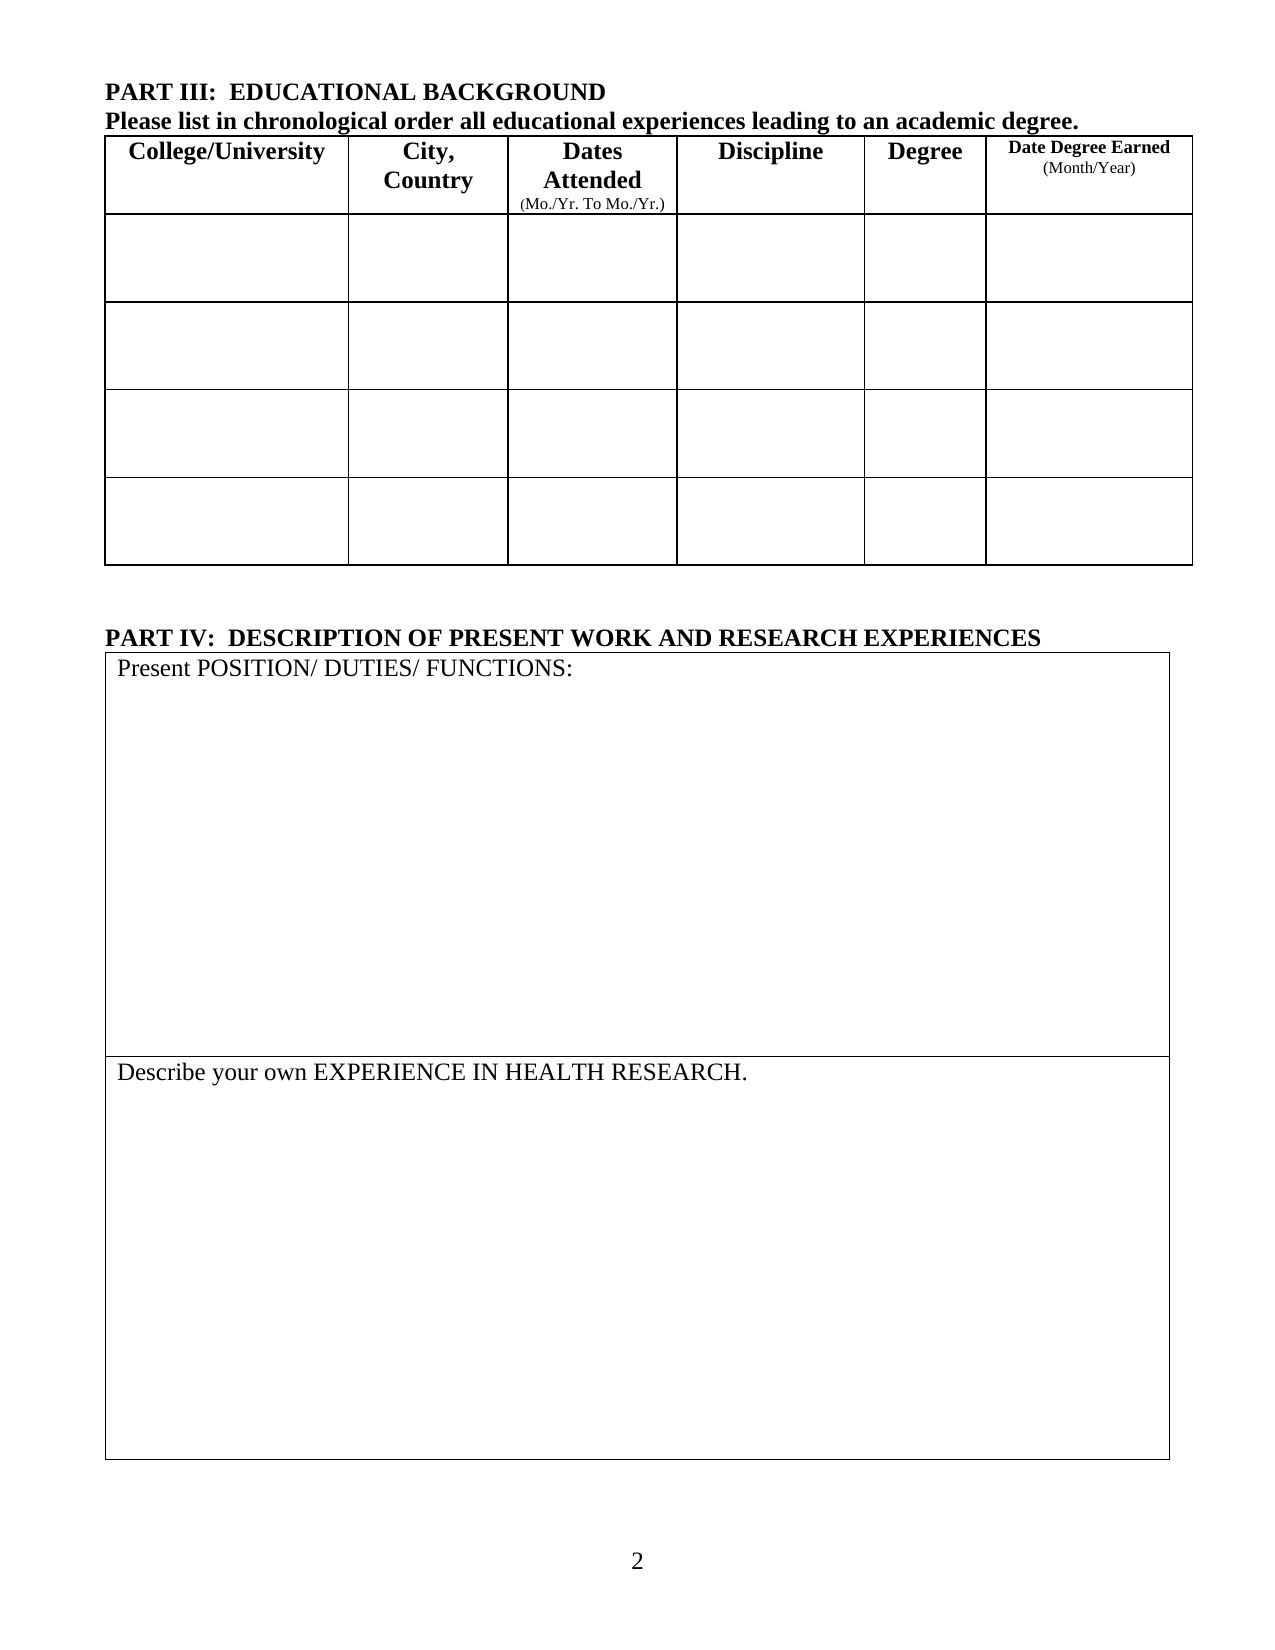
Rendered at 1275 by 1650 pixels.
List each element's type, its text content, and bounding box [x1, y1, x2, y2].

table_header College/University [106, 137, 348, 213]
table_cell Describe your own EXPERIENCE IN HEALTH RESEARCH. [106, 1057, 1169, 1459]
table_cell [678, 390, 864, 477]
table_cell [987, 215, 1192, 301]
table_cell [509, 303, 676, 389]
table_cell [987, 390, 1192, 477]
table_cell [678, 303, 864, 389]
table_header Date Degree Earned (Month/Year) [987, 137, 1192, 213]
table_cell [509, 215, 676, 301]
text PART IV: Description of present work and research experiences [105, 623, 1170, 652]
table_cell [987, 478, 1192, 564]
table_cell [987, 303, 1192, 389]
table_header Discipline [678, 137, 864, 213]
text Please list in chronological order all educational experiences leading to an academic degree. [105, 106, 1170, 135]
table_cell [106, 303, 348, 389]
table_header City, Country [349, 137, 507, 213]
table_cell [509, 390, 676, 477]
table_cell [349, 215, 507, 301]
table_cell [678, 478, 864, 564]
table_cell [349, 390, 507, 477]
table_cell [865, 215, 985, 301]
table_cell [106, 390, 348, 477]
table_cell [865, 478, 985, 564]
subtitle PART III: EDUCATIONAL BACKGROUND [105, 77, 1170, 106]
table_cell [106, 215, 348, 301]
table_header Degree [865, 137, 985, 213]
table_cell [865, 303, 985, 389]
table_cell [865, 390, 985, 477]
table_cell [349, 478, 507, 564]
table_cell [106, 478, 348, 564]
table_header Dates Attended (Mo./Yr. To Mo./Yr.) [509, 137, 676, 213]
table_header Present POSITION/ DUTIES/ FUNCTIONS: [106, 653, 1169, 1056]
table_cell [509, 478, 676, 564]
table_cell [349, 303, 507, 389]
table_cell [678, 215, 864, 301]
